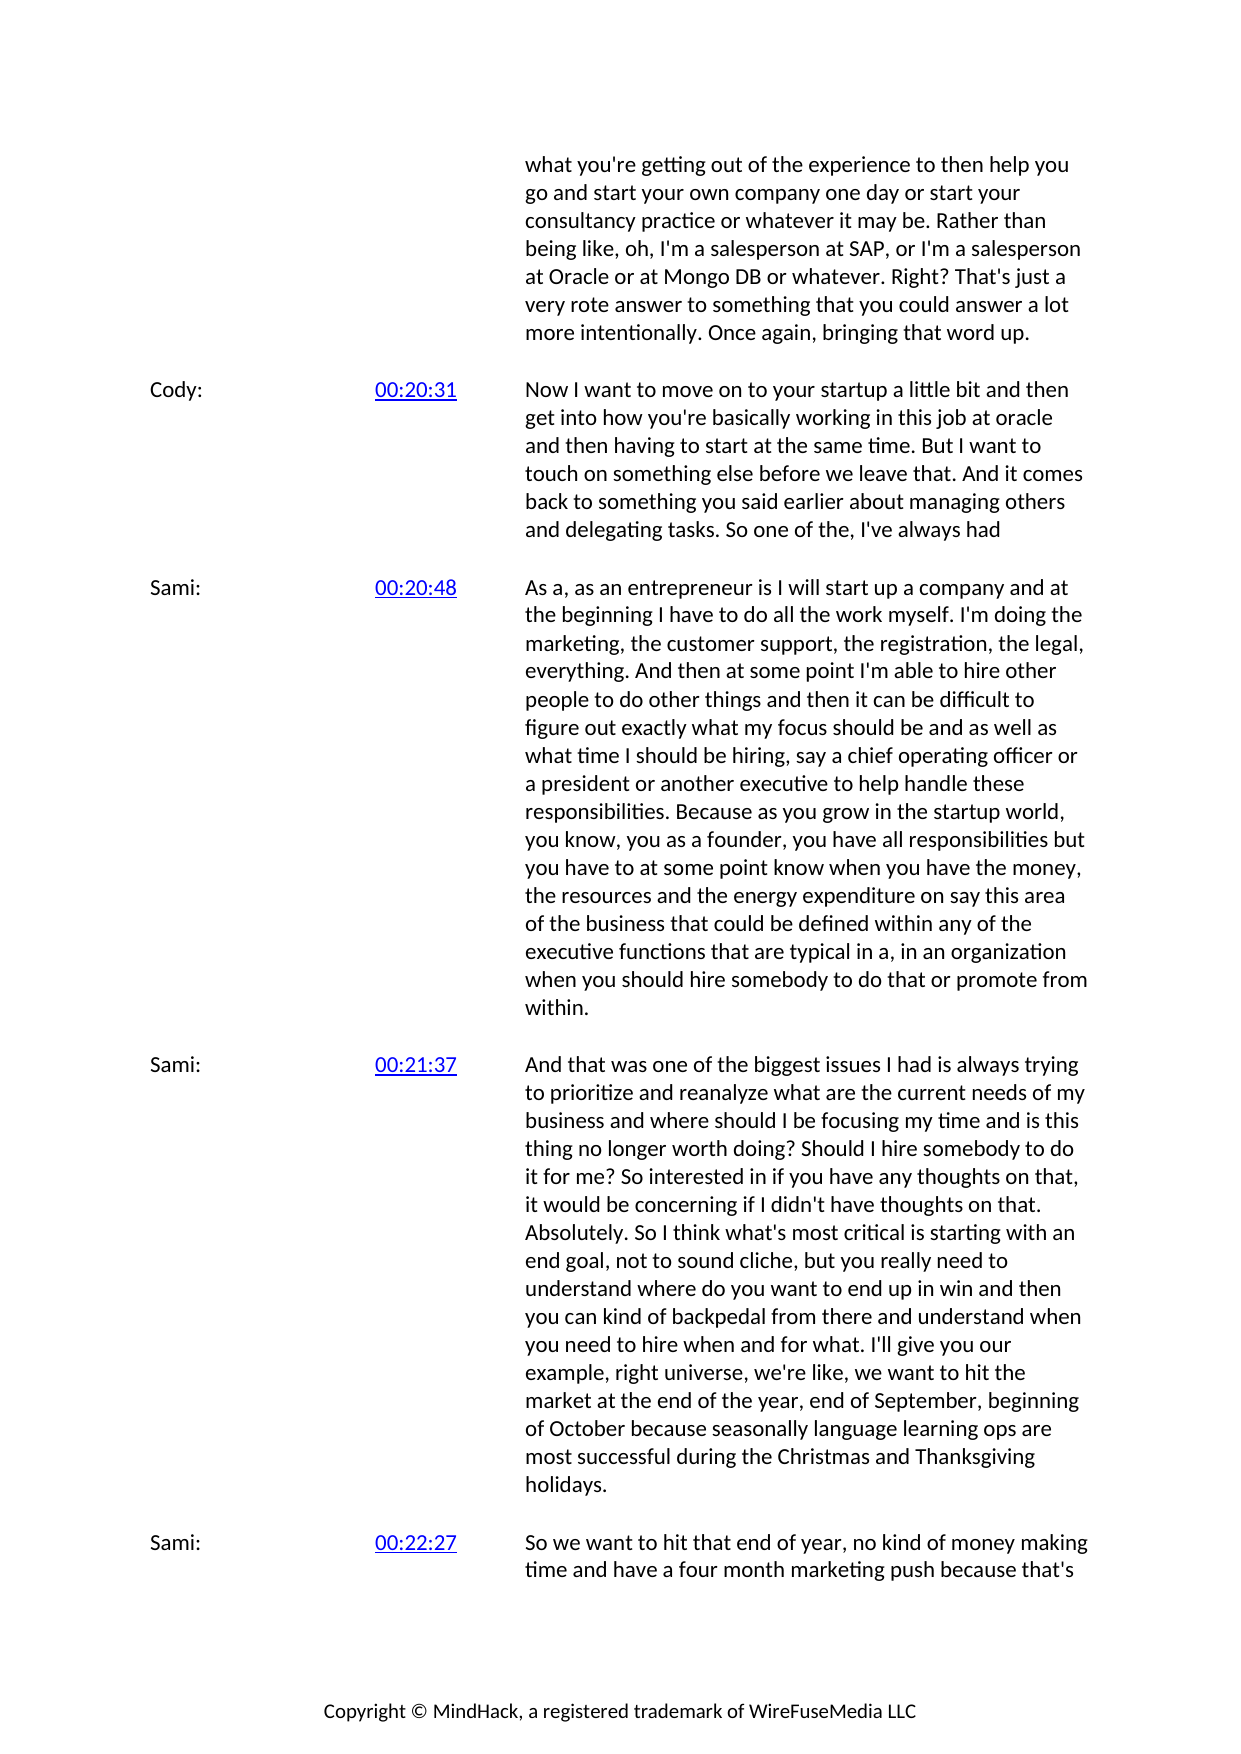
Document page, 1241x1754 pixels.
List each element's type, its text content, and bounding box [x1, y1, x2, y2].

text Cody: 00:20:31 Now I want to move on to your startup a little bit and then get into how you're basically working in this job at oracle and then having to start at the same time. But I want to touch on something else before we leave that. And it comes back to something you said earlier about managing others and delegating tasks. So one of the, I've always had [150, 375, 1090, 543]
text Sami: 00:20:48 As a, as an entrepreneur is I will start up a company and at the beginning I have to do all the work myself. I'm doing the marketing, the customer support, the registration, the legal, everything. And then at some point I'm able to hire other people to do other things and then it can be difficult to figure out exactly what my focus should be and as well as what time I should be hiring, say a chief operating officer or a president or another executive to help handle these responsibilities. Because as you grow in the startup world, you know, you as a founder, you have all responsibilities but you have to at some point know when you have the money, the resources and the energy expenditure on say this area of the business that could be defined within any of the executive functions that are typical in a, in an organization when you should hire somebody to do that or promote from within. [150, 573, 1090, 1021]
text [150, 1528, 1090, 1584]
text Sami: 00:21:37 And that was one of the biggest issues I had is always trying to prioritize and reanalyze what are the current needs of my business and where should I be focusing my time and is this thing no longer worth doing? Should I hire somebody to do it for me? So interested in if you have any thoughts on that, it would be concerning if I didn't have thoughts on that. Absolutely. So I think what's most critical is starting with an end goal, not to sound cliche, but you really need to understand where do you want to end up in win and then you can kind of backpedal from there and understand when you need to hire when and for what. I'll give you our example, right universe, we're like, we want to hit the market at the end of the year, end of September, beginning of October because seasonally language learning ops are most successful during the Christmas and Thanksgiving holidays. [150, 1050, 1090, 1498]
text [150, 150, 1090, 346]
